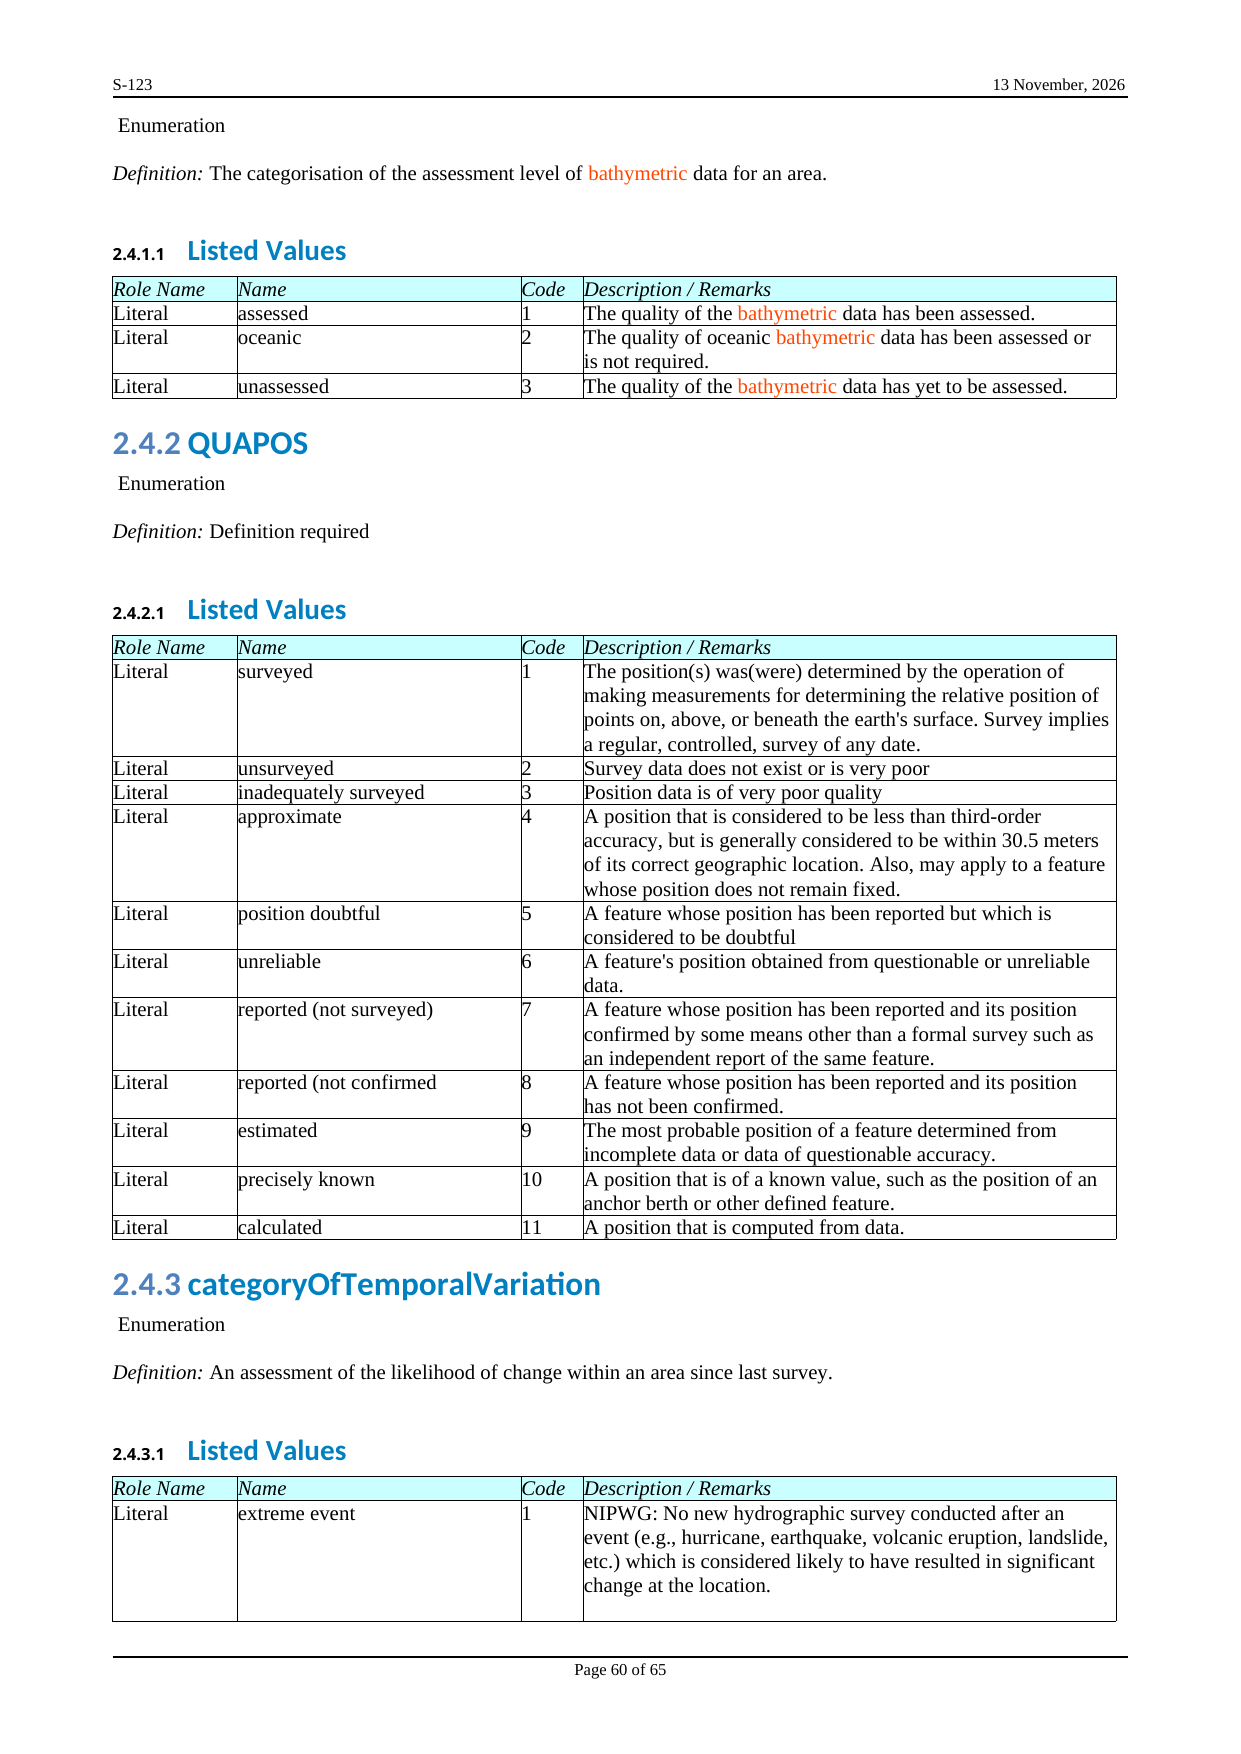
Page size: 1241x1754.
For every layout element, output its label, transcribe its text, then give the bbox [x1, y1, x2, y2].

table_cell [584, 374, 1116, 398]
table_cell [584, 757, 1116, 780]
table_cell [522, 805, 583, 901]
text Enumeration [112, 112, 1128, 137]
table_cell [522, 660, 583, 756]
subtitle Listed Values [112, 1432, 1128, 1468]
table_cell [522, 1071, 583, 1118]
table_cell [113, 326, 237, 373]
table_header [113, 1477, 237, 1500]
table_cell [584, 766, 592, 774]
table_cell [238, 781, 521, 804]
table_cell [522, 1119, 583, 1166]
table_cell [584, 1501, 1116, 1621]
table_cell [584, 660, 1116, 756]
subtitle Listed Values [112, 591, 1128, 626]
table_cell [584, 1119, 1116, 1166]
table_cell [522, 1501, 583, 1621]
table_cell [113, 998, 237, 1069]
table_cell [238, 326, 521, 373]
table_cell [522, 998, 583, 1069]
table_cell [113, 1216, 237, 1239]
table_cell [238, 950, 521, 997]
text Definition: Definition required [112, 519, 1128, 543]
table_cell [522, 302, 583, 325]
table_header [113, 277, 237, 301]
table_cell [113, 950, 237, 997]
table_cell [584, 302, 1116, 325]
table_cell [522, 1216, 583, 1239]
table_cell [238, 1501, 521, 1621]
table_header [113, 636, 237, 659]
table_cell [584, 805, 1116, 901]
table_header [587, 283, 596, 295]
subtitle categoryOfTemporalVariation [112, 1263, 1128, 1304]
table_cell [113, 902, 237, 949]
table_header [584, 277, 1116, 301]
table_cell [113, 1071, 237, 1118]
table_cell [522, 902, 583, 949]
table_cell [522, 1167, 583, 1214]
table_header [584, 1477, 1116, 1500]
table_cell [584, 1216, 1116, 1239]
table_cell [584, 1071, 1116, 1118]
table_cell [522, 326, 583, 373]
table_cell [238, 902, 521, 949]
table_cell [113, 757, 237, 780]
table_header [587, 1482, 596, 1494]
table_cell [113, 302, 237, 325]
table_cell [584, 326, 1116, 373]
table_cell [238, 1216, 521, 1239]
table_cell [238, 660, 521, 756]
text Enumeration [112, 1312, 1128, 1336]
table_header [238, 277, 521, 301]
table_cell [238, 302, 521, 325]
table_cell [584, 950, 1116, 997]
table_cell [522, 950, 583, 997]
subtitle Listed Values [112, 232, 1128, 268]
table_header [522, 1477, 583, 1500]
subtitle QUAPOS [112, 422, 1128, 462]
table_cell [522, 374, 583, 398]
text Enumeration [112, 471, 1128, 495]
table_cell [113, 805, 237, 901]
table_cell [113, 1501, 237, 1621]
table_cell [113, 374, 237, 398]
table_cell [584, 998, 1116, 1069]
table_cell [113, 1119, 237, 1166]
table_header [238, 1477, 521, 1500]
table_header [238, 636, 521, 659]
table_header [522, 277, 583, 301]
text Definition: An assessment of the likelihood of change within an area since last survey. [112, 1360, 1128, 1384]
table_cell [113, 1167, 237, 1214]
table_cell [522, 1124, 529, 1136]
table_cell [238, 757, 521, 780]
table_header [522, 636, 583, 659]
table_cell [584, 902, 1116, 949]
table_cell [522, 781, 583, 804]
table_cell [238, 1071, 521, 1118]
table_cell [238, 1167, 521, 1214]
text Definition: The categorisation of the assessment level of bathymetric data for an area. [112, 161, 1128, 184]
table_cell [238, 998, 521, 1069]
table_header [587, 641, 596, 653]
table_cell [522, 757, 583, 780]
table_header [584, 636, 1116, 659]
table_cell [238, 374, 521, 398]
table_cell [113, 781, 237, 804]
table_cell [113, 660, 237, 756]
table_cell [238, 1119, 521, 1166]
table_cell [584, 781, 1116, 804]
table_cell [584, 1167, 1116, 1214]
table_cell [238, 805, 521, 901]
